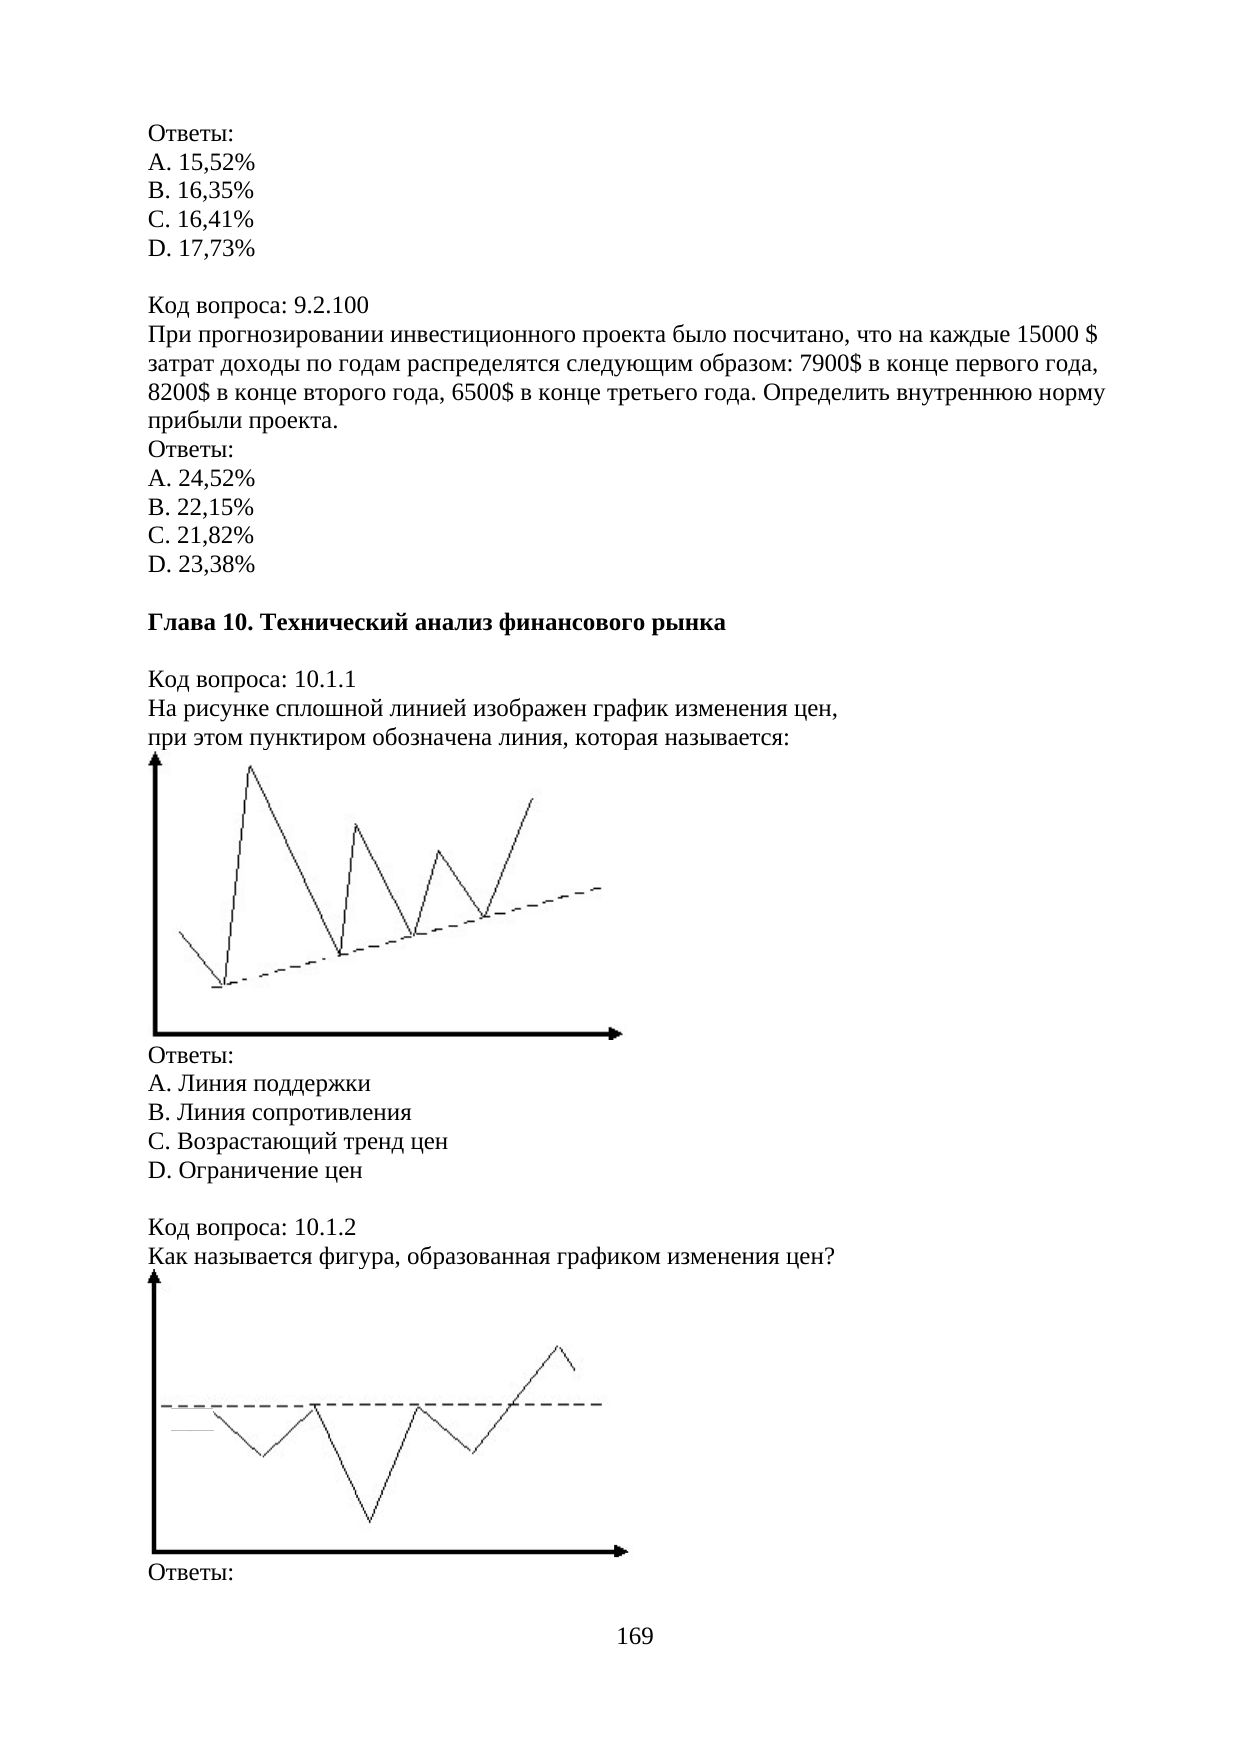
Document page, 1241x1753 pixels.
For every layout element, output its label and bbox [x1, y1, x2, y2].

picture [147, 1269, 635, 1558]
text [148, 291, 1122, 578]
picture [147, 750, 629, 1040]
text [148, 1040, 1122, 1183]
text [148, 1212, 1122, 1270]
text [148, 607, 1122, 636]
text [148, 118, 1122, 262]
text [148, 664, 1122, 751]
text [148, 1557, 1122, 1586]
